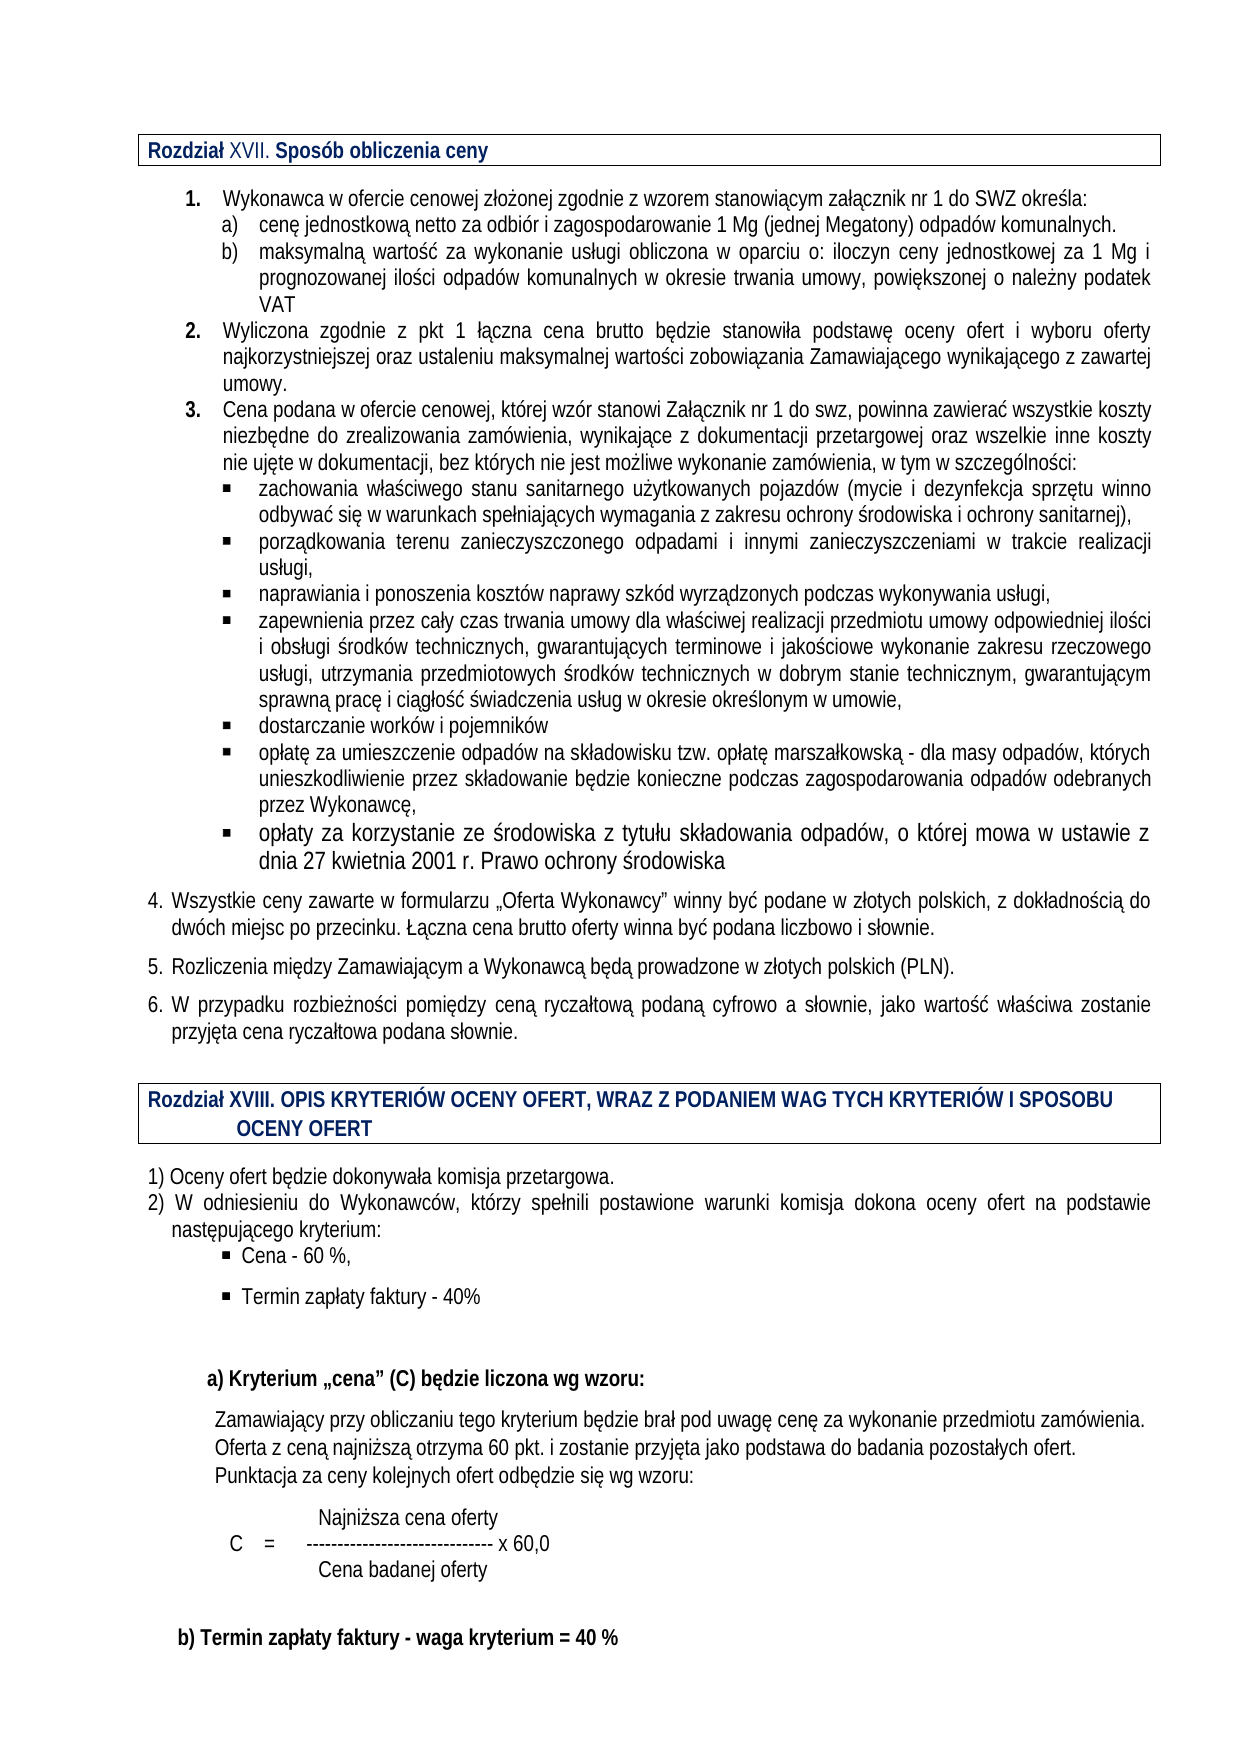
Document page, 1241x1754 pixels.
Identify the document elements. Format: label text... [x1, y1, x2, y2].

list Termin zapłaty faktury - 40% [221, 1283, 1152, 1309]
list dostarczanie worków i pojemników [221, 712, 1152, 738]
list naprawiania i ponoszenia kosztów naprawy szkód wyrządzonych podczas wykonywania usługi, [221, 580, 1152, 607]
text Rozdział XVIII. OPIS KRYTERIÓW OCENY OFERT, WRAZ Z PODANIEM WAG TYCH KRYTERIÓW I SPOSOBU OCENY OFERT [139, 1084, 1160, 1143]
list zachowania właściwego stanu sanitarnego użytkowanych pojazdów (mycie i dezynfekcja sprzętu winno odbywać się w warunkach spełniających wymagania z zakresu ochrony środowiska i ochrony sanitarnej), [221, 475, 1152, 528]
list maksymalną wartość za wykonanie usługi obliczona w oparciu o: iloczyn ceny jednostkowej za 1 Mg i prognozowanej ilości odpadów komunalnych w okresie trwania umowy, powiększonej o należny podatek VAT [221, 238, 1152, 317]
list cenę jednostkową netto za odbiór i zagospodarowanie 1 Mg (jednej Megatony) odpadów komunalnych. [221, 211, 1152, 238]
text C = ------------------------------ x 60,0 [177, 1530, 1152, 1556]
list opłatę za umieszczenie odpadów na składowisku tzw. opłatę marszałkowską - dla masy odpadów, których unieszkodliwienie przez składowanie będzie konieczne podczas zagospodarowania odpadów odebranych przez Wykonawcę, [221, 738, 1152, 818]
text Rozdział XVII. Sposób obliczenia ceny [139, 135, 1160, 165]
text Zamawiający przy obliczaniu tego kryterium będzie brał pod uwagę cenę za wykonanie przedmiotu zamówienia. Oferta z ceną najniższą otrzyma 60 pkt. i zostanie przyjęta jako podstawa do badania pozostałych ofert. Punktacja za ceny kolejnych ofert odbędzie się wg wzoru: [214, 1406, 1152, 1489]
list Wykonawca w ofercie cenowej złożonej zgodnie z wzorem stanowiącym załącznik nr 1 do SWZ określa: [185, 185, 1152, 211]
list Wszystkie ceny zawarte w formularzu „Oferta Wykonawcy” winny być podane w złotych polskich, z dokładnością do dwóch miejsc po przecinku. Łączna cena brutto oferty winna być podana liczbowo i słownie. [148, 887, 1152, 940]
list Rozliczenia między Zamawiającym a Wykonawcą będą prowadzone w złotych polskich (PLN). [148, 953, 1152, 979]
text 1) Oceny ofert będzie dokonywała komisja przetargowa. [148, 1163, 1152, 1189]
text Cena badanej oferty [177, 1556, 1152, 1582]
list opłaty za korzystanie ze środowiska z tytułu składowania odpadów, o której mowa w ustawie z dnia 27 kwietnia 2001 r. Prawo ochrony środowiska [221, 818, 1152, 875]
list zapewnienia przez cały czas trwania umowy dla właściwej realizacji przedmiotu umowy odpowiedniej ilości i obsługi środków technicznych, gwarantujących terminowe i jakościowe wykonanie zakresu rzeczowego usługi, utrzymania przedmiotowych środków technicznych w dobrym stanie technicznym, gwarantującym sprawną pracę i ciągłość świadczenia usług w okresie określonym w umowie, [221, 607, 1152, 712]
list Cena podana w ofercie cenowej, której wzór stanowi Załącznik nr 1 do swz, powinna zawierać wszystkie koszty niezbędne do zrealizowania zamówienia, wynikające z dokumentacji przetargowej oraz wszelkie inne koszty nie ujęte w dokumentacji, bez których nie jest możliwe wykonanie zamówienia, w tym w szczególności: [185, 396, 1152, 475]
text Najniższa cena oferty [177, 1503, 1152, 1530]
text b) Termin zapłaty faktury - waga kryterium = 40 % [177, 1623, 1152, 1650]
list Wyliczona zgodnie z pkt 1 łączna cena brutto będzie stanowiła podstawę oceny ofert i wyboru oferty najkorzystniejszej oraz ustaleniu maksymalnej wartości zobowiązania Zamawiającego wynikającego z zawartej umowy. [185, 317, 1152, 396]
text 2) W odniesieniu do Wykonawców, którzy spełnili postawione warunki komisja dokona oceny ofert na podstawie następującego kryterium: [148, 1189, 1152, 1242]
list W przypadku rozbieżności pomiędzy ceną ryczałtową podaną cyfrowo a słownie, jako wartość właściwa zostanie przyjęta cena ryczałtowa podana słownie. [148, 991, 1152, 1044]
list Cena - 60 %, [221, 1242, 1152, 1268]
text a) Kryterium „cena” (C) będzie liczona wg wzoru: [207, 1365, 1152, 1391]
list porządkowania terenu zanieczyszczonego odpadami i innymi zanieczyszczeniami w trakcie realizacji usługi, [221, 528, 1152, 580]
